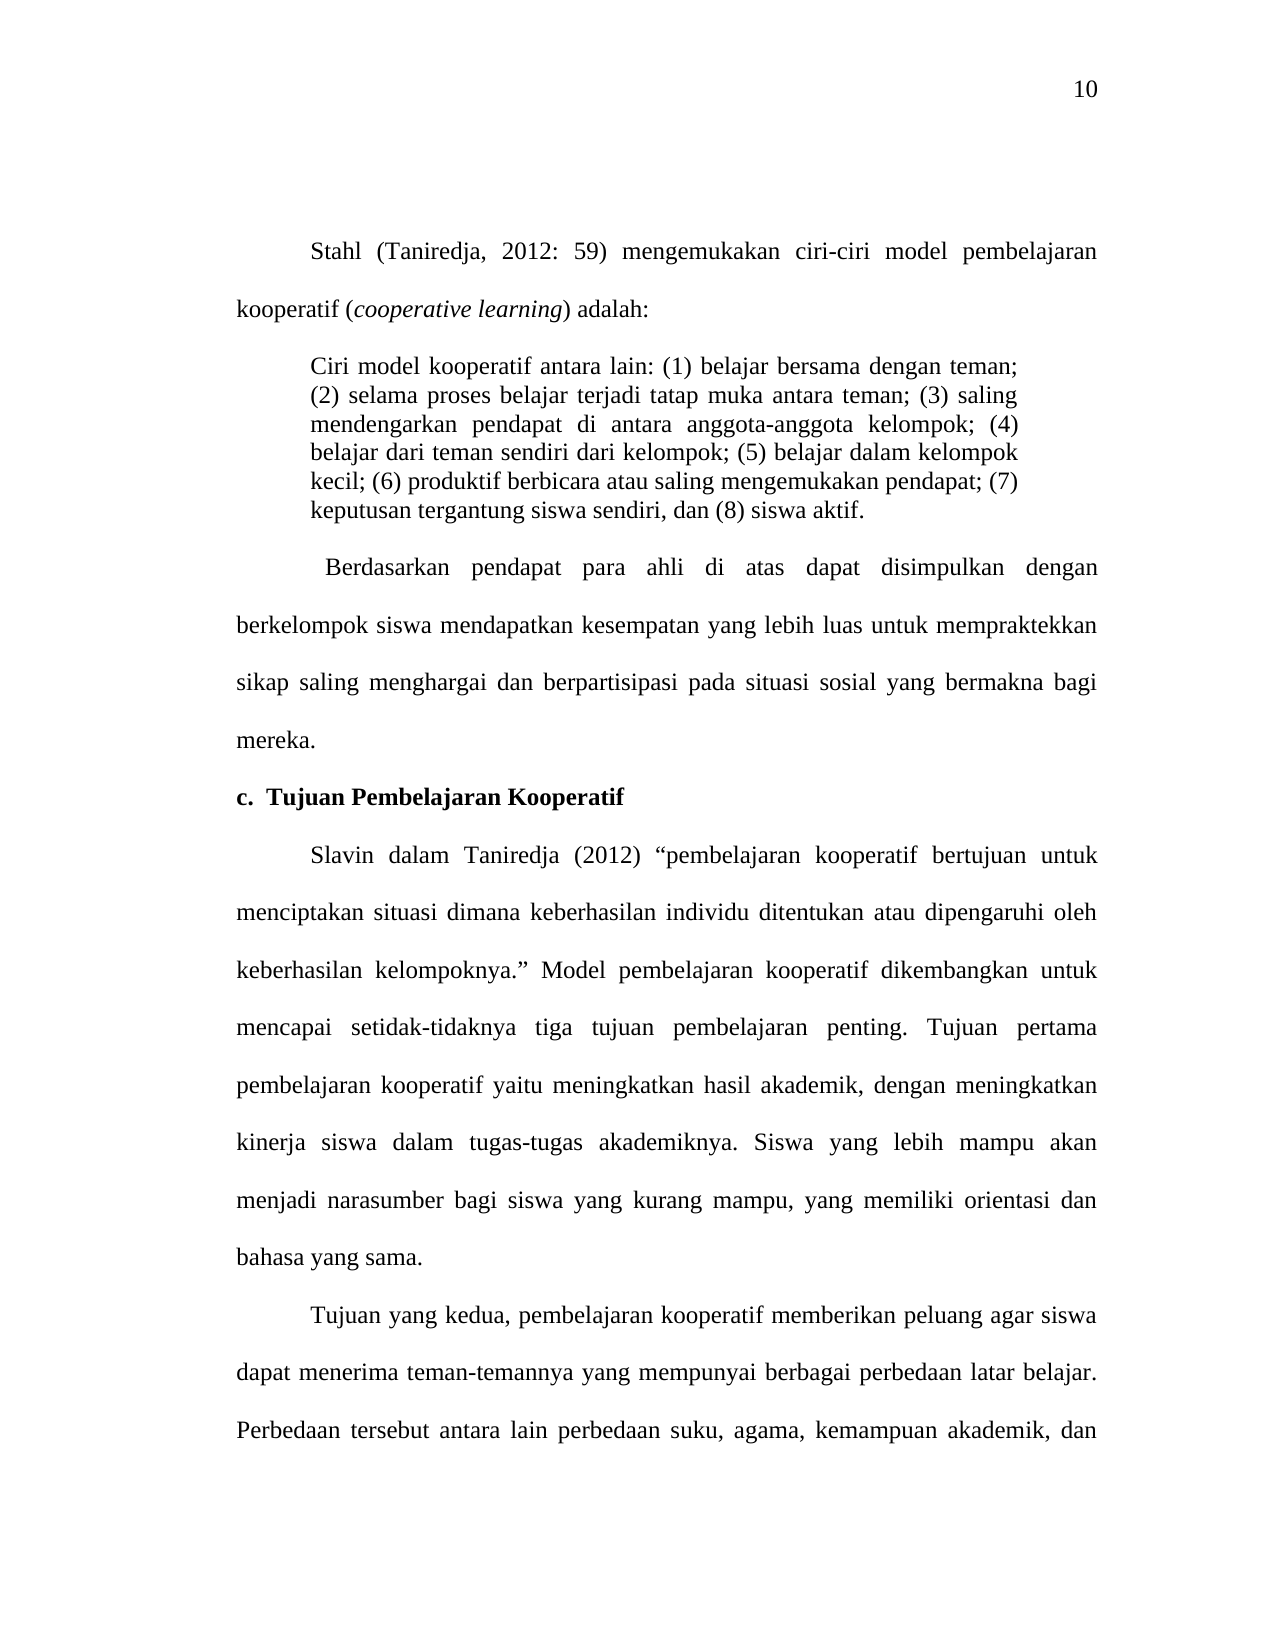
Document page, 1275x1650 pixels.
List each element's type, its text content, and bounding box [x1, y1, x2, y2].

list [236, 1300, 1098, 1444]
list Stahl (Taniredja, 2012: 59) mengemukakan ciri-ciri model pembelajaran kooperatif (cooperative learning) adalah: [236, 236, 1098, 322]
list Ciri model kooperatif antara lain: (1) belajar bersama dengan teman; (2) selama proses belajar terjadi tatap muka antara teman; (3) saling mendengarkan pendapat di antara anggota-anggota kelompok; (4) belajar dari teman sendiri dari kelompok; (5) belajar dalam kelompok kecil; (6) produktif berbicara atau saling mengemukakan pendapat; (7) keputusan tergantung siswa sendiri, dan (8) siswa aktif. [310, 351, 1019, 524]
list Berdasarkan pendapat para ahli di atas dapat disimpulkan dengan berkelompok siswa mendapatkan kesempatan yang lebih luas untuk mempraktekkan sikap saling menghargai dan berpartisipasi pada situasi sosial yang bermakna bagi mereka. [236, 552, 1098, 754]
list Slavin dalam Taniredja (2012) “pembelajaran kooperatif bertujuan untuk menciptakan situasi dimana keberhasilan individu ditentukan atau dipengaruhi oleh keberhasilan kelompoknya.” Model pembelajaran kooperatif dikembangkan untuk mencapai setidak-tidaknya tiga tujuan pembelajaran penting. Tujuan pertama pembelajaran kooperatif yaitu meningkatkan hasil akademik, dengan meningkatkan kinerja siswa dalam tugas-tugas akademiknya. Siswa yang lebih mampu akan menjadi narasumber bagi siswa yang kurang mampu, yang memiliki orientasi dan bahasa yang sama. [236, 840, 1098, 1271]
list Tujuan Pembelajaran Kooperatif [236, 782, 1098, 811]
